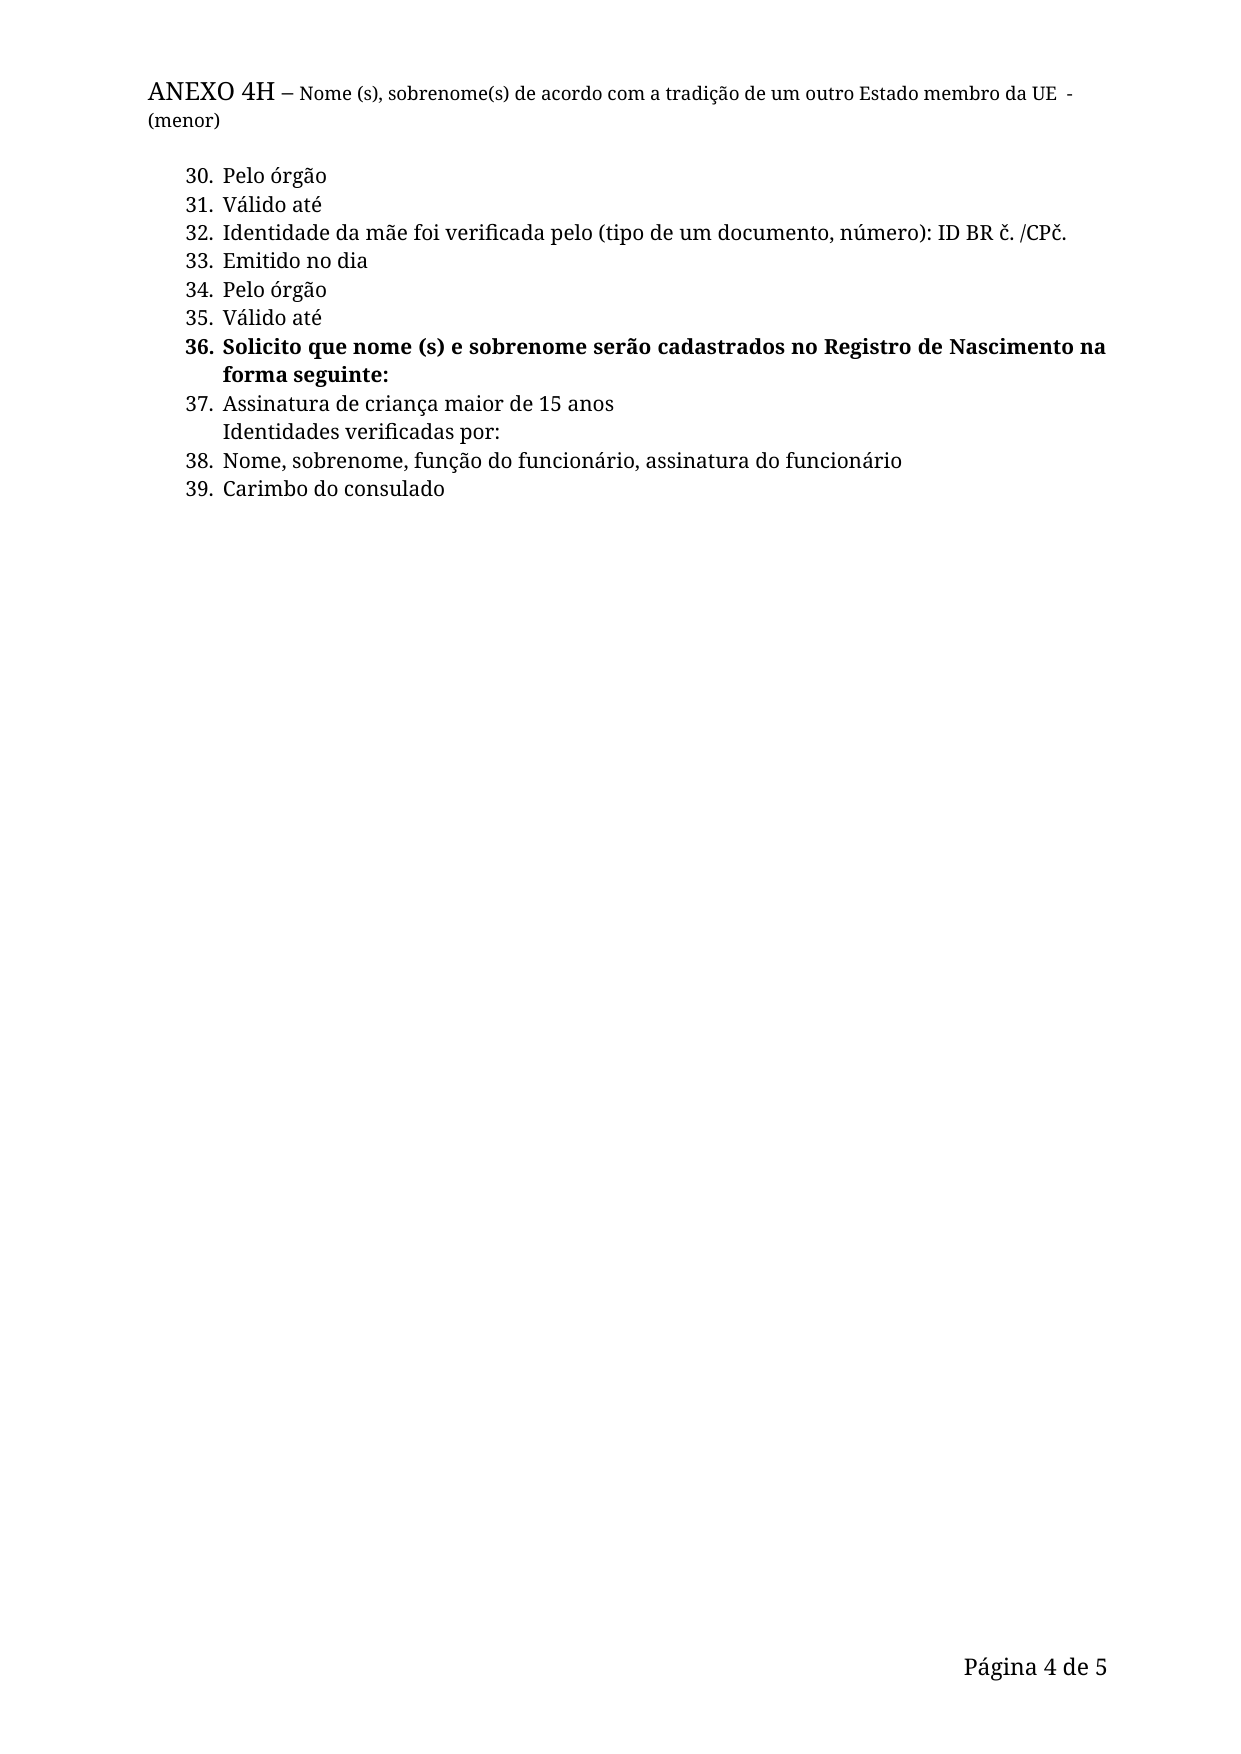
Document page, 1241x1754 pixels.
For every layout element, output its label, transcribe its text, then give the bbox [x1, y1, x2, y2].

list Identidade da mãe foi verificada pelo (tipo de um documento, número): ID BR č. /CPč. [185, 218, 1107, 247]
list Pelo órgão [185, 275, 1107, 303]
list Válido até [185, 303, 1107, 332]
list Pelo órgão [185, 161, 1107, 190]
list Carimbo do consulado [185, 474, 1107, 503]
list Assinatura de criança maior de 15 anos [185, 389, 1107, 417]
list Nome, sobrenome, função do funcionário, assinatura do funcionário [185, 446, 1107, 474]
list Emitido no dia [185, 247, 1107, 275]
list Solicito que nome (s) e sobrenome serão cadastrados no Registro de Nascimento na forma seguinte: [185, 332, 1107, 389]
text Identidades verificadas por: [223, 417, 1107, 446]
list Válido até [185, 190, 1107, 218]
